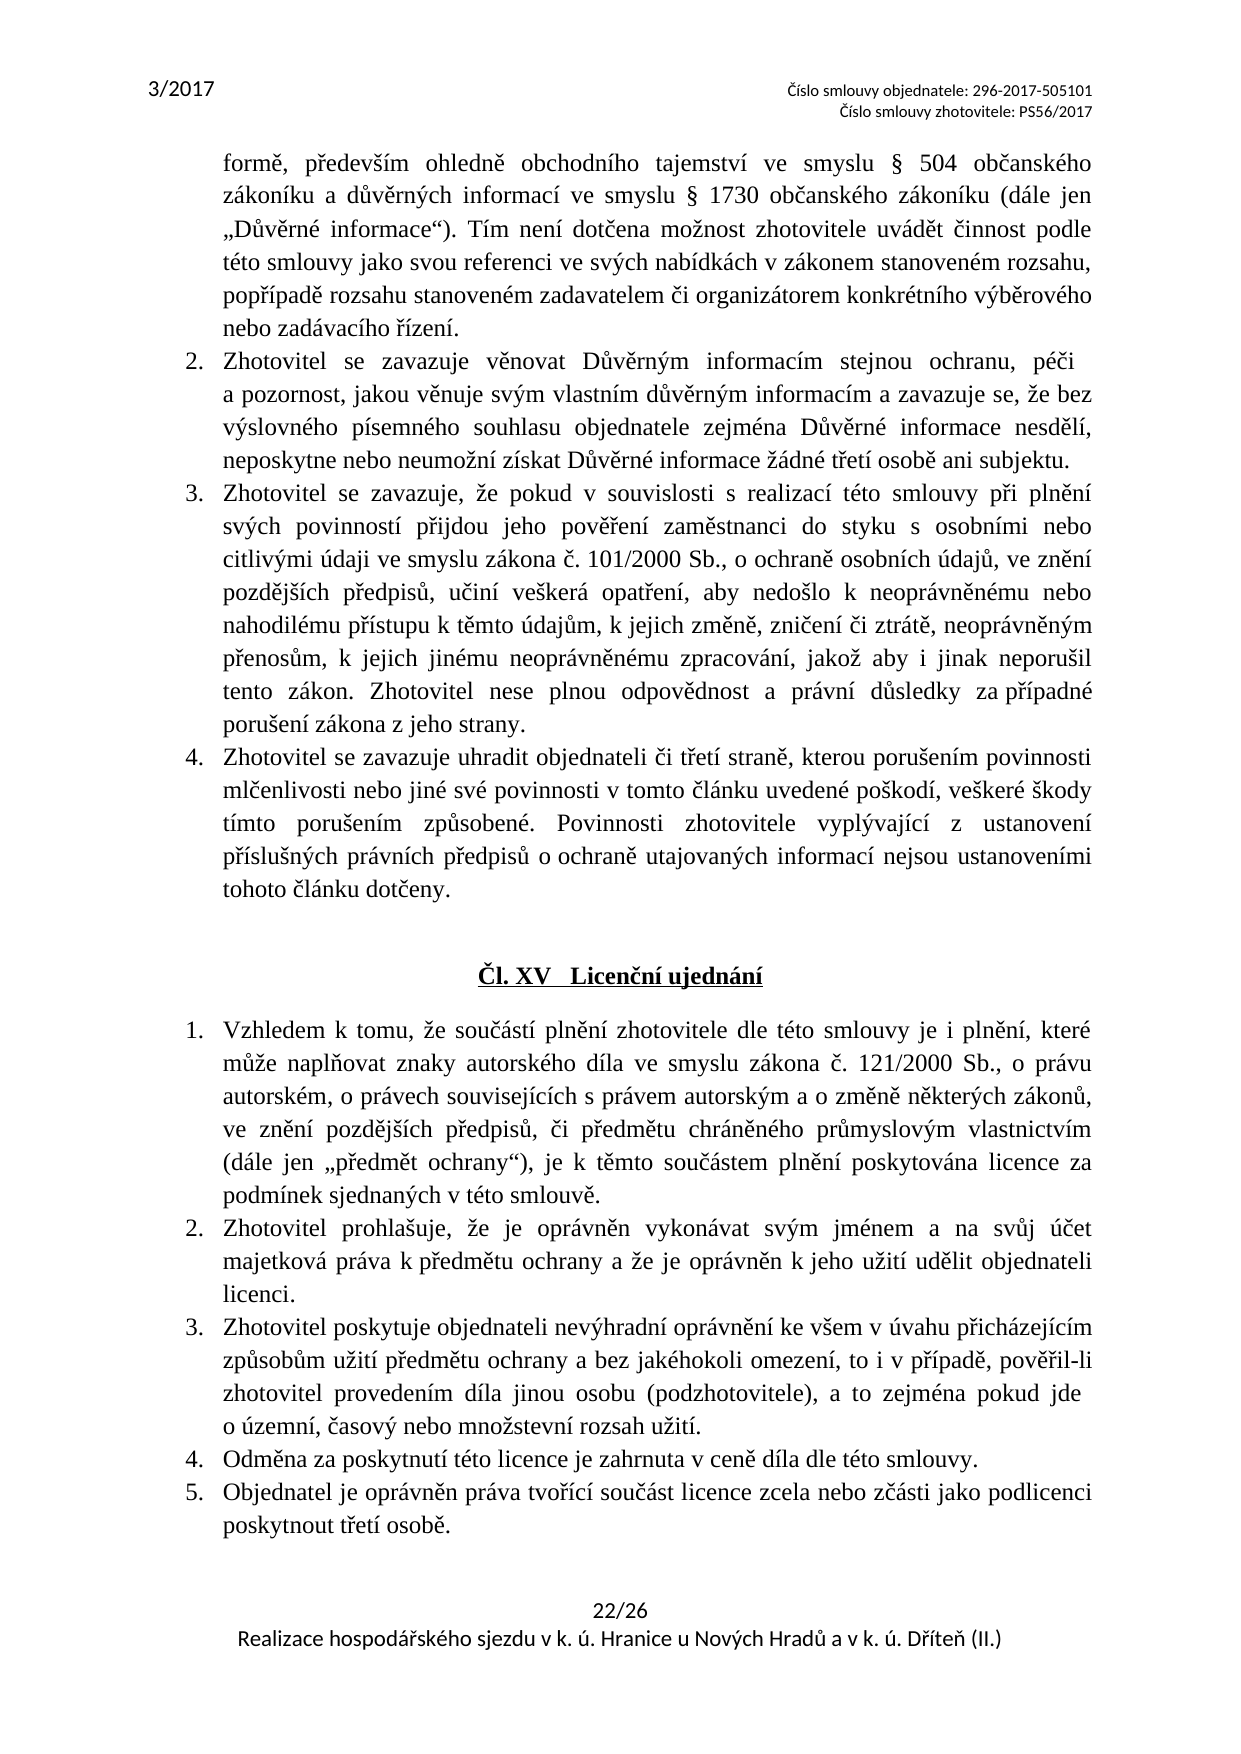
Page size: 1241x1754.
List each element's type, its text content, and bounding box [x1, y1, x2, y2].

list Vzhledem k tomu, že součástí plnění zhotovitele dle této smlouvy je i plnění, které může naplňovat znaky autorského díla ve smyslu zákona č. 121/2000 Sb., o právu autorském, o právech souvisejících s právem autorským a o změně některých zákonů, ve znění pozdějších předpisů, či předmětu chráněného průmyslovým vlastnictvím (dále jen „předmět ochrany“), je k těmto součástem plnění poskytována licence za podmínek sjednaných v této smlouvě. [185, 1015, 1093, 1209]
list Zhotovitel se zavazuje věnovat Důvěrným informacím stejnou ochranu, péči a pozornost, jakou věnuje svým vlastním důvěrným informacím a zavazuje se, že bez výslovného písemného souhlasu objednatele zejména Důvěrné informace nesdělí, neposkytne nebo neumožní získat Důvěrné informace žádné třetí osobě ani subjektu. [185, 346, 1093, 473]
list Zhotovitel prohlašuje, že je oprávněn vykonávat svým jménem a na svůj účet majetková práva k předmětu ochrany a že je oprávněn k jeho užití udělit objednateli licenci. [185, 1213, 1093, 1308]
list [185, 148, 1093, 341]
list Objednatel je oprávněn práva tvořící součást licence zcela nebo zčásti jako podlicenci poskytnout třetí osobě. [185, 1477, 1093, 1539]
list Zhotovitel se zavazuje, že pokud v souvislosti s realizací této smlouvy při plnění svých povinností přijdou jeho pověření zaměstnanci do styku s osobními nebo citlivými údaji ve smyslu zákona č. 101/2000 Sb., o ochraně osobních údajů, ve znění pozdějších předpisů, učiní veškerá opatření, aby nedošlo k neoprávněnému nebo nahodilému přístupu k těmto údajům, k jejich změně, zničení či ztrátě, neoprávněným přenosům, k jejich jinému neoprávněnému zpracování, jakož aby i jinak neporušil tento zákon. Zhotovitel nese plnou odpovědnost a právní důsledky za případné porušení zákona z jeho strany. [185, 478, 1093, 738]
list Zhotovitel poskytuje objednateli nevýhradní oprávnění ke všem v úvahu přicházejícím způsobům užití předmětu ochrany a bez jakéhokoli omezení, to i v případě, pověřil-li zhotovitel provedením díla jinou osobu (podzhotovitele), a to zejména pokud jde o územní, časový nebo množstevní rozsah užití. [185, 1312, 1093, 1440]
text Čl. XV Licenční ujednání [148, 961, 1093, 990]
list Zhotovitel se zavazuje uhradit objednateli či třetí straně, kterou porušením povinnosti mlčenlivosti nebo jiné své povinnosti v tomto článku uvedené poškodí, veškeré škody tímto porušením způsobené. Povinnosti zhotovitele vyplývající z ustanovení příslušných právních předpisů o ochraně utajovaných informací nejsou ustanoveními tohoto článku dotčeny. [185, 742, 1093, 903]
list Odměna za poskytnutí této licence je zahrnuta v ceně díla dle této smlouvy. [185, 1444, 1093, 1473]
